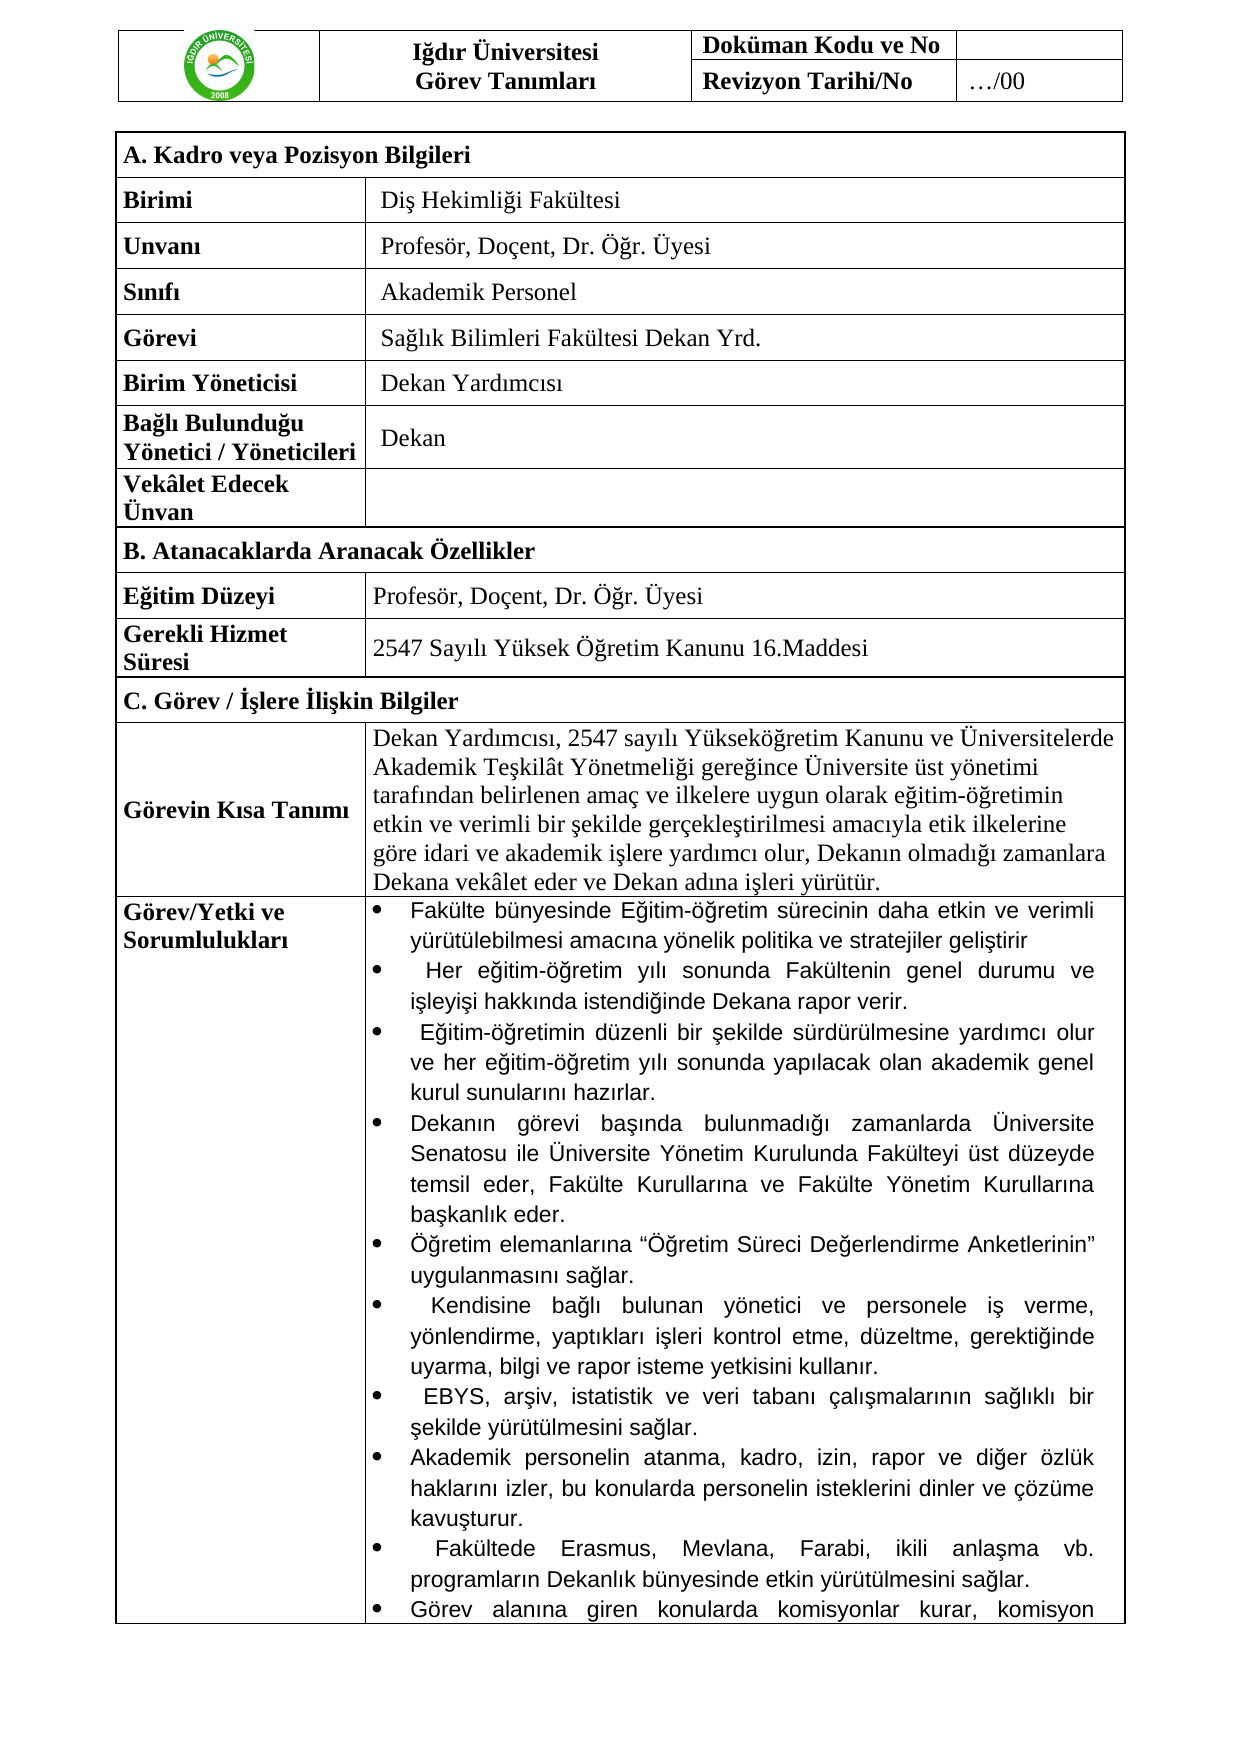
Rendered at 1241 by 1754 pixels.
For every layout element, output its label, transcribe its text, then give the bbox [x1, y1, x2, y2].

table_cell Birim Yöneticisi [117, 361, 365, 405]
table_cell B. Atanacaklarda Aranacak Özellikler [117, 528, 1124, 572]
picture [184, 30, 255, 101]
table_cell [117, 897, 365, 1623]
table_cell Vekâlet Edecek Ünvan [117, 469, 365, 526]
table_cell Birimi [117, 178, 365, 222]
table_cell Dekan Yardımcısı, 2547 sayılı Yükseköğretim Kanunu ve Üniversitelerde Akademik Teşkilât Yönetmeliği gereğince Üniversite üst yönetimi tarafından belirlenen amaç ve ilkelere uygun olarak eğitim-öğretimin etkin ve verimli bir şekilde gerçekleştirilmesi amacıyla etik ilkelerine göre idari ve akademik işlere yardımcı olur, Dekanın olmadığı zamanlara Dekana vekâlet eder ve Dekan adına işleri yürütür. [366, 723, 1124, 896]
table_cell Sınıfı [117, 269, 365, 314]
table_cell Diş Hekimliği Fakültesi [366, 178, 1124, 222]
table_cell [366, 469, 1124, 526]
table_cell Bağlı Bulunduğu Yönetici / Yöneticileri [117, 406, 365, 468]
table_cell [366, 897, 1124, 1623]
table_cell Akademik Personel [366, 269, 1124, 314]
table_cell Profesör, Doçent, Dr. Öğr. Üyesi [366, 573, 1124, 618]
table_cell Gerekli Hizmet Süresi [117, 619, 365, 676]
table_cell Profesör, Doçent, Dr. Öğr. Üyesi [366, 223, 1124, 268]
table_header A. Kadro veya Pozisyon Bilgileri [117, 133, 1124, 177]
table_cell Dekan [366, 406, 1124, 468]
table_cell Unvanı [117, 223, 365, 268]
table_cell Sağlık Bilimleri Fakültesi Dekan Yrd. [366, 315, 1124, 359]
table_cell Görevi [117, 315, 365, 359]
table_cell Eğitim Düzeyi [117, 573, 365, 618]
table_cell Dekan Yardımcısı [366, 361, 1124, 405]
table_cell Görevin Kısa Tanımı [117, 723, 365, 896]
table_cell C. Görev / İşlere İlişkin Bilgiler [117, 678, 1124, 722]
table_cell 2547 Sayılı Yüksek Öğretim Kanunu 16.Maddesi [366, 619, 1124, 676]
